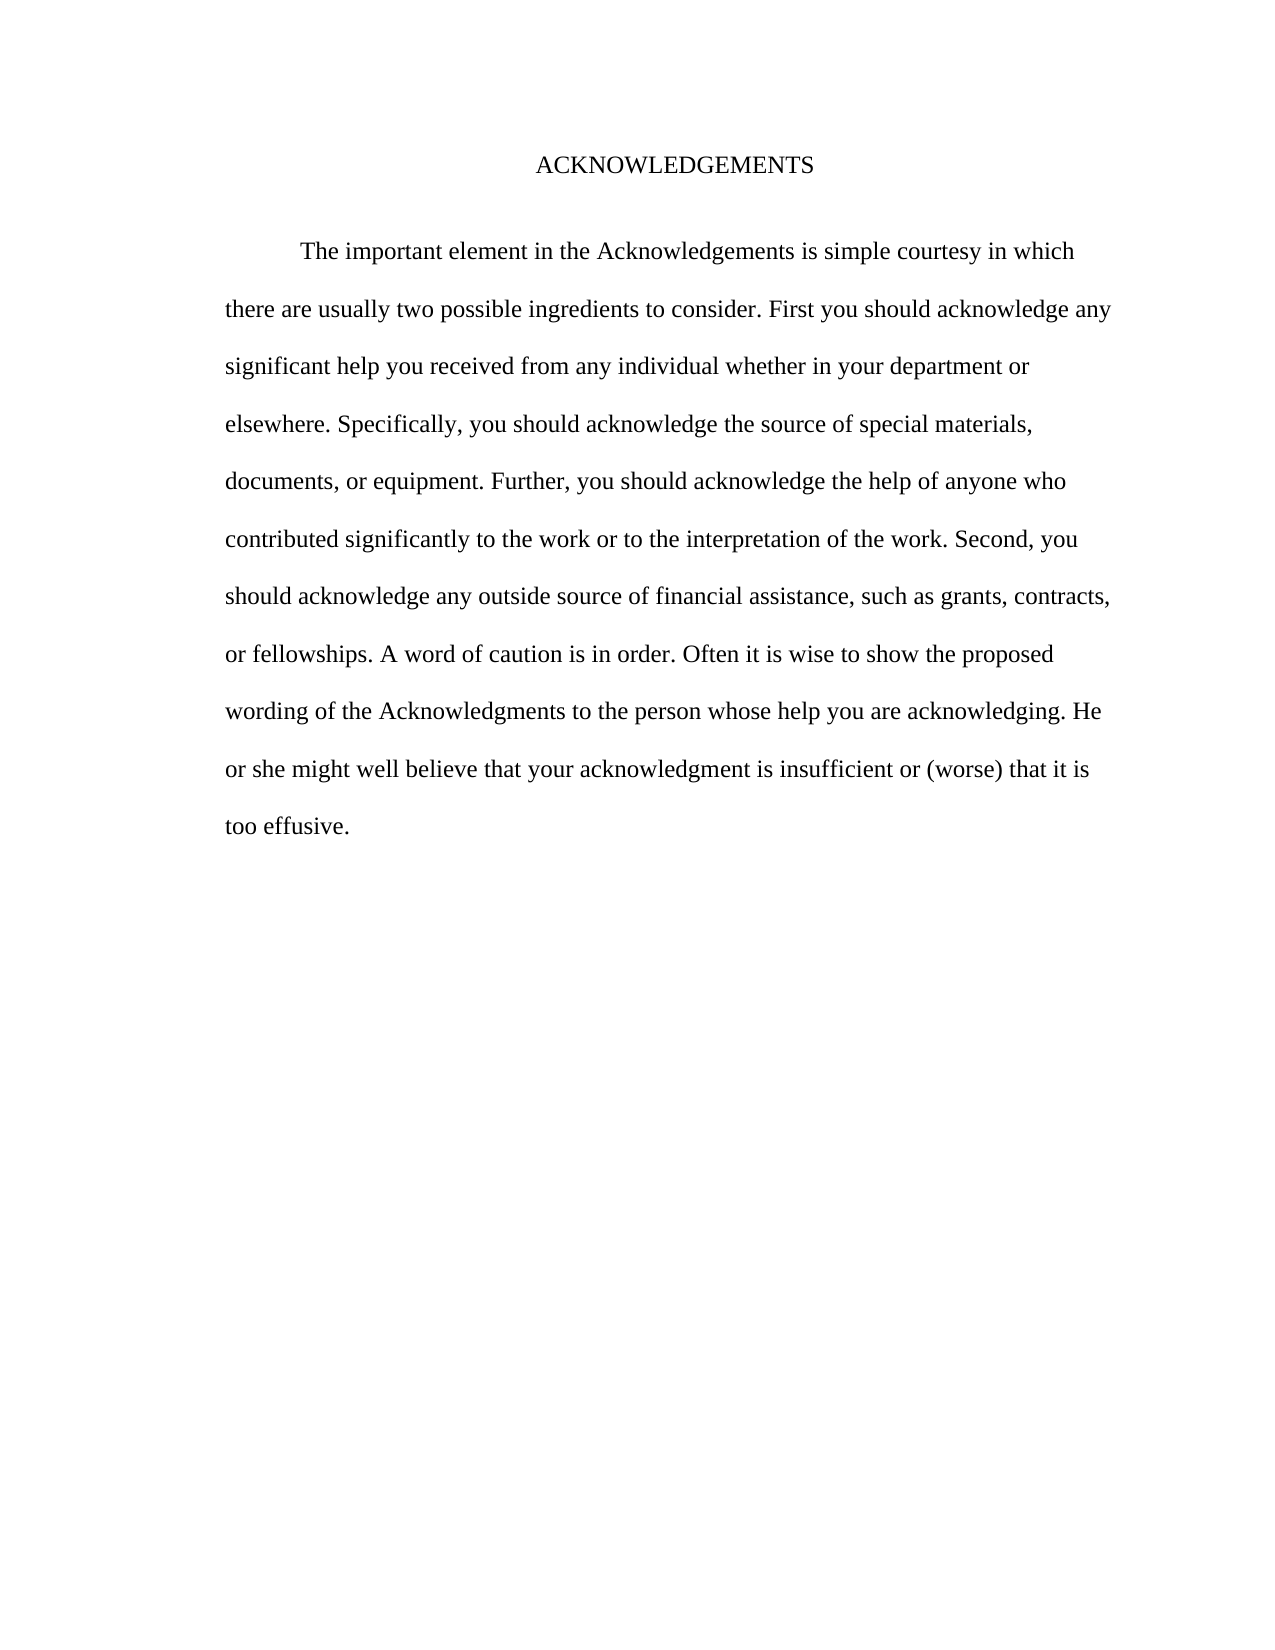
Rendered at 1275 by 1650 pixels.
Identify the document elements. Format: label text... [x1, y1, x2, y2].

text . [225, 236, 1125, 840]
